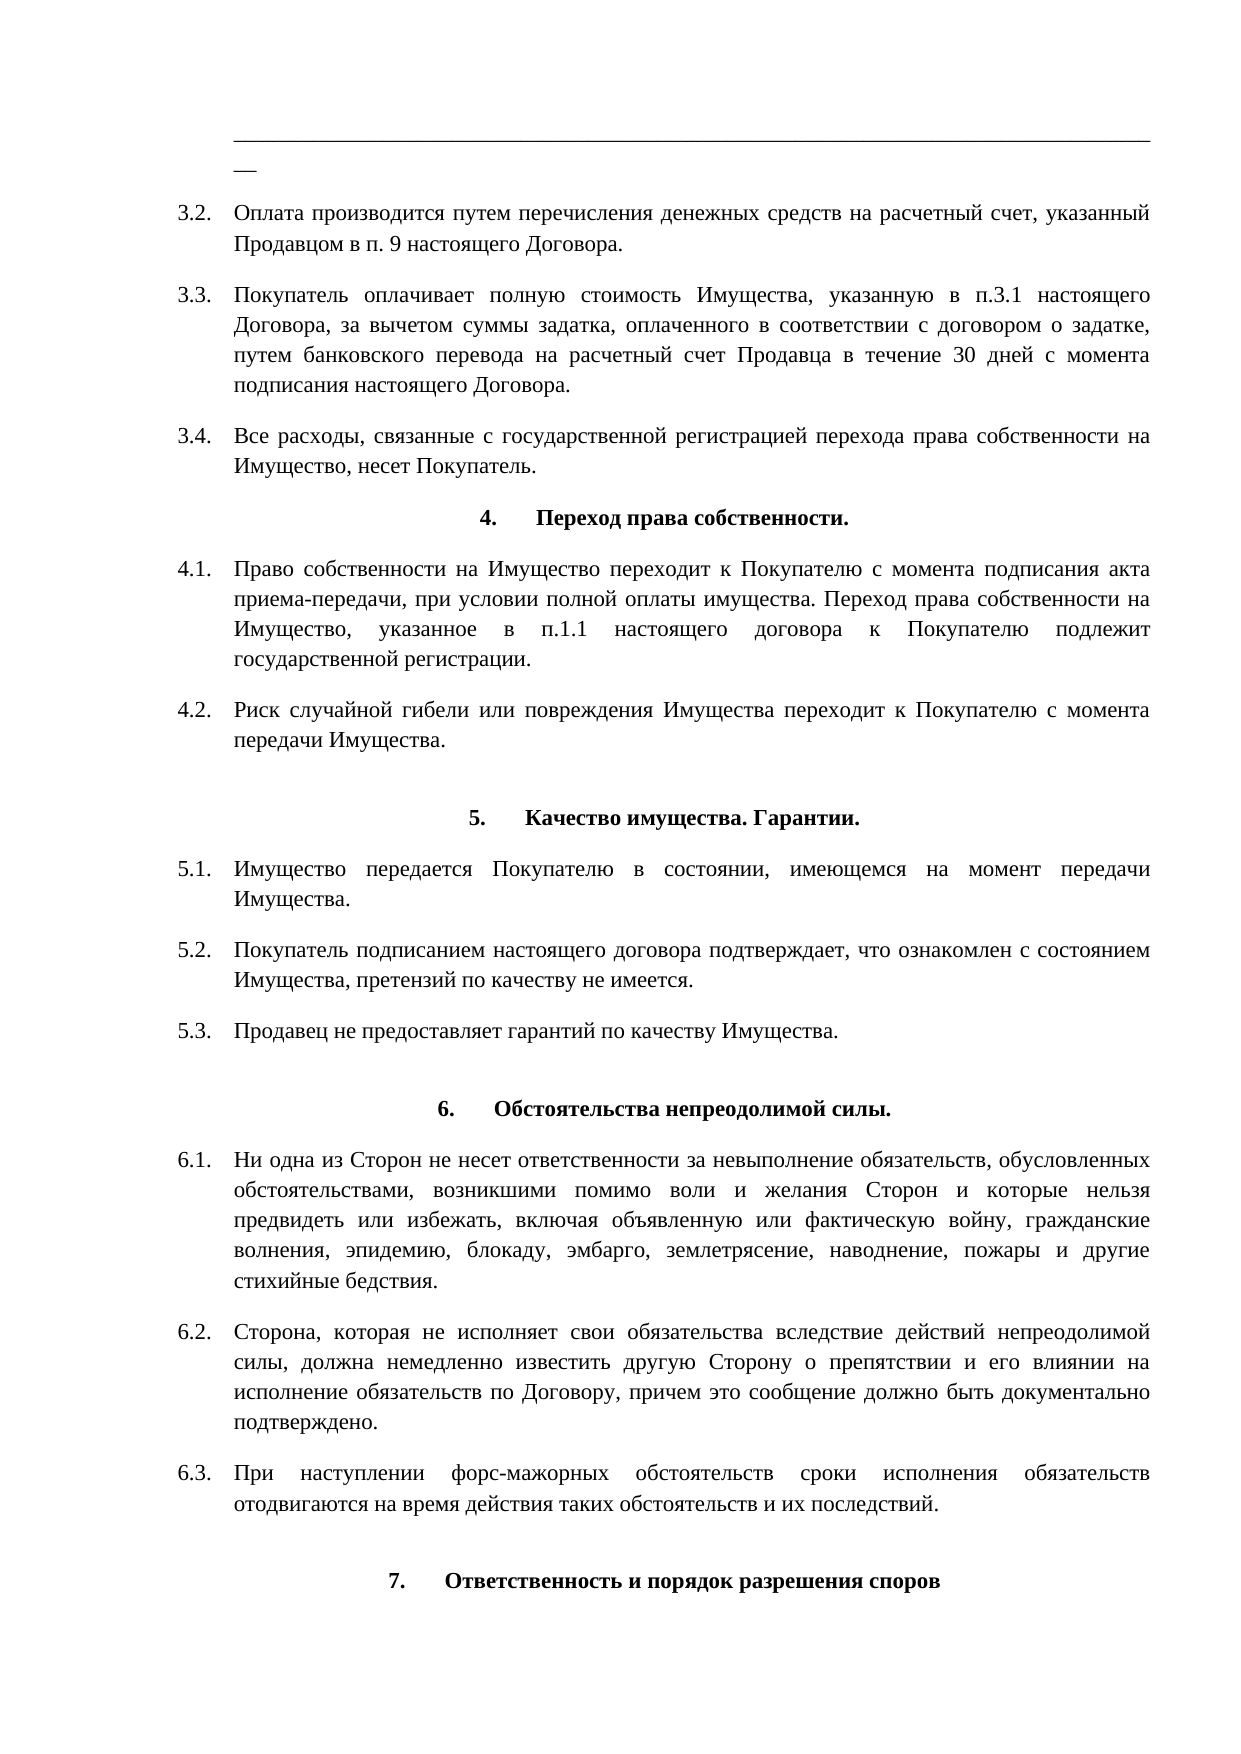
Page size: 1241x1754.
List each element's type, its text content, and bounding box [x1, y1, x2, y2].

list Продавец не предоставляет гарантий по качеству Имущества. [177, 1017, 1152, 1044]
list Все расходы, связанные с государственной регистрацией перехода права собственности на Имущество, несет Покупатель. [177, 422, 1152, 479]
list Оплата производится путем перечисления денежных средств на расчетный счет, указанный Продавцом в п. 9 настоящего Договора. [177, 199, 1152, 256]
list Сторона, которая не исполняет свои обязательства вследствие действий непреодолимой силы, должна немедленно известить другую Сторону о препятствии и его влиянии на исполнение обязательств по Договору, причем это сообщение должно быть документально подтверждено. [177, 1318, 1152, 1435]
list Покупатель подписанием настоящего договора подтверждает, что ознакомлен с состоянием Имущества, претензий по качеству не имеется. [177, 936, 1152, 993]
list Ни одна из Сторон не несет ответственности за невыполнение обязательств, обусловленных обстоятельствами, возникшими помимо воли и желания Сторон и которые нельзя предвидеть или избежать, включая объявленную или фактическую войну, гражданские волнения, эпидемию, блокаду, эмбарго, землетрясение, наводнение, пожары и другие стихийные бедствия. [177, 1146, 1152, 1293]
list Качество имущества. Гарантии. [177, 804, 1152, 830]
list Право собственности на Имущество переходит к Покупателю с момента подписания акта приема-передачи, при условии полной оплаты имущества. Переход права собственности на Имущество, указанное в п.1.1 настоящего договора к Покупателю подлежит государственной регистрации. [177, 554, 1152, 672]
list Покупатель оплачивает полную стоимость Имущества, указанную в п.3.1 настоящего Договора, за вычетом суммы задатка, оплаченного в соответствии с договором о задатке, путем банковского перевода на расчетный счет Продавца в течение 30 дней с момента подписания настоящего Договора. [177, 281, 1152, 398]
list При наступлении форс-мажорных обстоятельств сроки исполнения обязательств отодвигаются на время действия таких обстоятельств и их последствий. [177, 1459, 1152, 1516]
list Переход права собственности. [177, 503, 1152, 530]
list Риск случайной гибели или повреждения Имущества переходит к Покупателю с момента передачи Имущества. [177, 696, 1152, 753]
list Ответственность и порядок разрешения споров [177, 1567, 1152, 1593]
list Имущество передается Покупателю в состоянии, имеющемся на момент передачи Имущества. [177, 855, 1152, 911]
text __________________________________________________________________________________ [233, 118, 1152, 175]
list Обстоятельства непреодолимой силы. [177, 1095, 1152, 1121]
